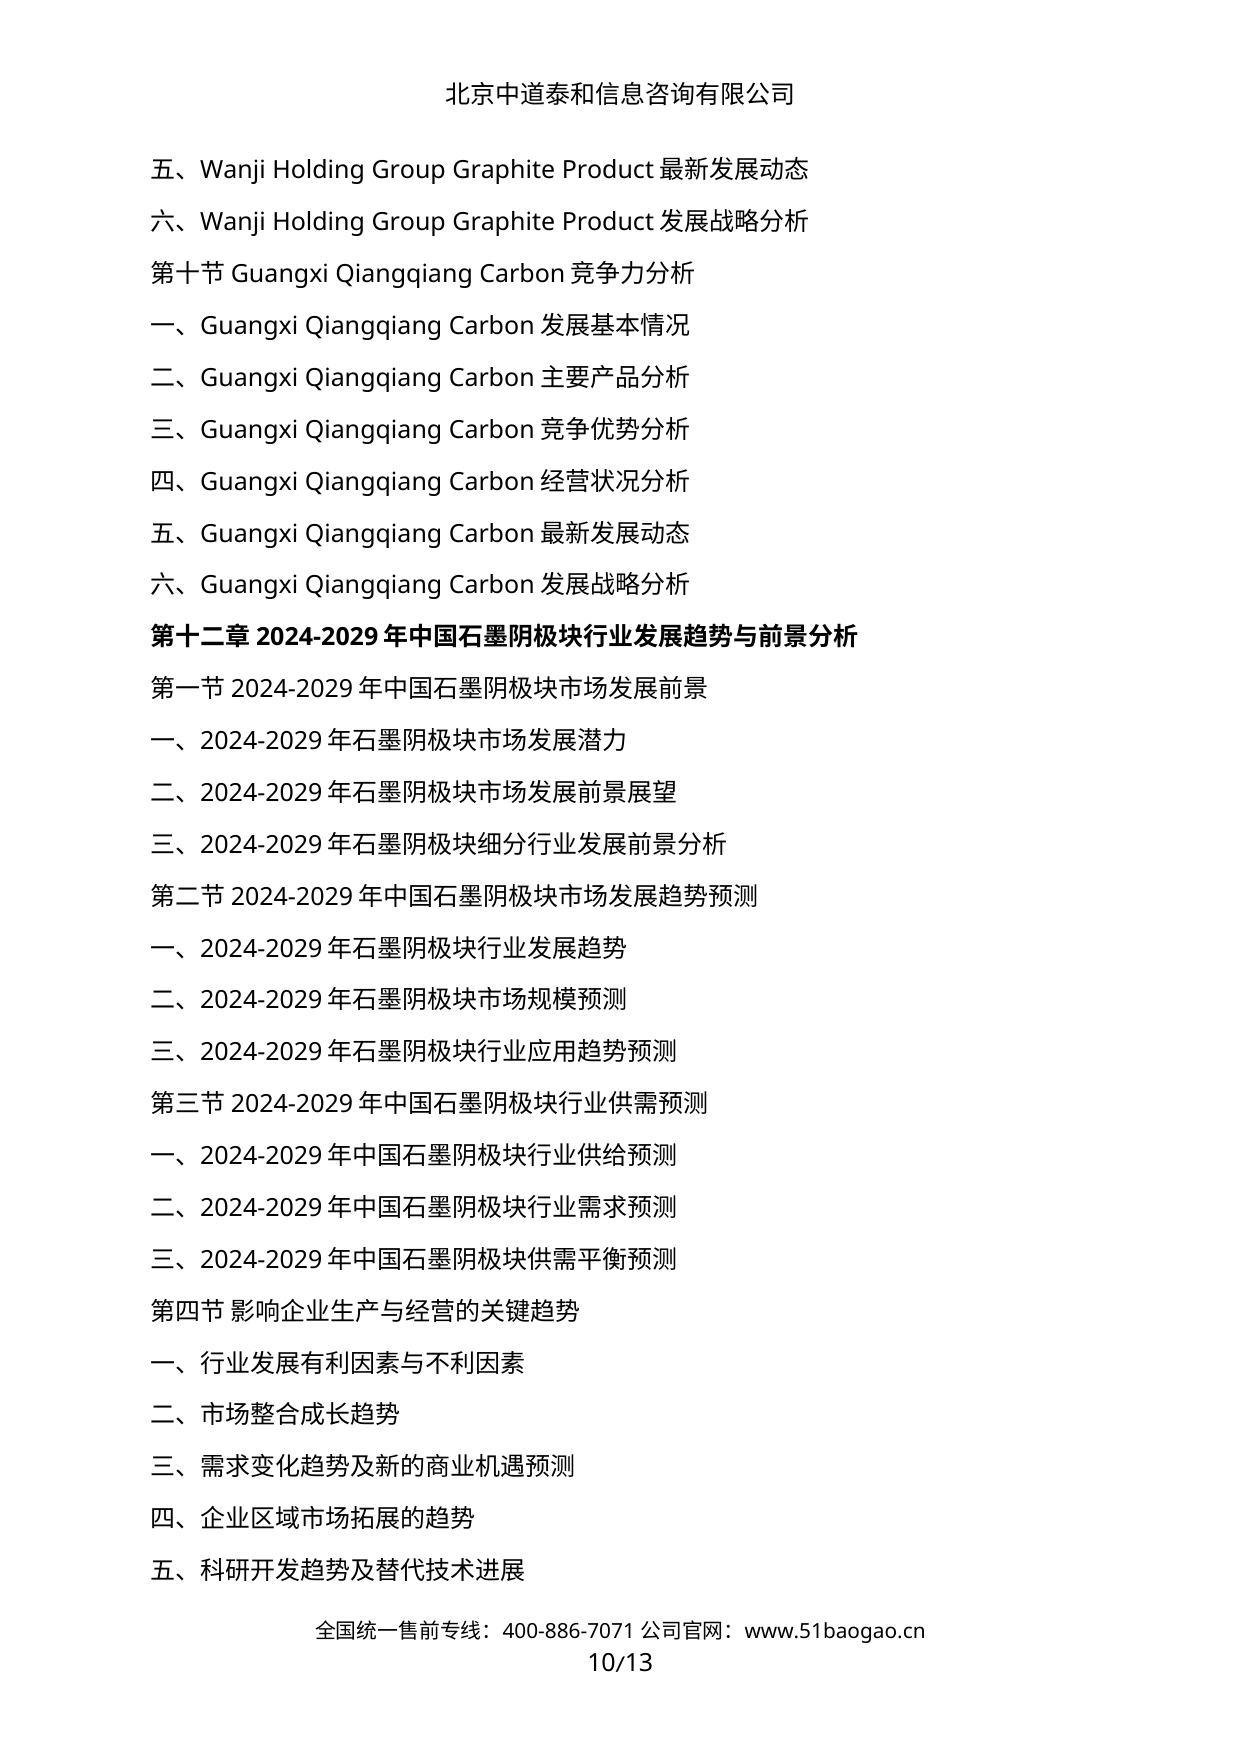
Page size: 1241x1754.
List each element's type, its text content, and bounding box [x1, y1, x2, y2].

text 六、Wanji Holding Group Graphite Product发展战略分析 [150, 202, 1090, 238]
text 三、2024-2029年中国石墨阴极块供需平衡预测 [150, 1239, 1090, 1276]
text 三、2024-2029年石墨阴极块行业应用趋势预测 [150, 1032, 1090, 1068]
text 一、2024-2029年石墨阴极块市场发展潜力 [150, 721, 1090, 757]
text 一、Guangxi Qiangqiang Carbon发展基本情况 [150, 306, 1090, 342]
text 第三节 2024-2029年中国石墨阴极块行业供需预测 [150, 1084, 1090, 1120]
text 二、市场整合成长趋势 [150, 1395, 1090, 1431]
text 一、2024-2029年石墨阴极块行业发展趋势 [150, 928, 1090, 964]
text 第一节 2024-2029年中国石墨阴极块市场发展前景 [150, 669, 1090, 705]
text 五、科研开发趋势及替代技术进展 [150, 1551, 1090, 1587]
text 二、2024-2029年石墨阴极块市场发展前景展望 [150, 772, 1090, 809]
text 三、2024-2029年石墨阴极块细分行业发展前景分析 [150, 824, 1090, 861]
text 一、行业发展有利因素与不利因素 [150, 1343, 1090, 1379]
text 六、Guangxi Qiangqiang Carbon发展战略分析 [150, 565, 1090, 601]
text 第二节 2024-2029年中国石墨阴极块市场发展趋势预测 [150, 876, 1090, 912]
text 二、2024-2029年中国石墨阴极块行业需求预测 [150, 1187, 1090, 1224]
text 五、Wanji Holding Group Graphite Product最新发展动态 [150, 150, 1090, 186]
text 二、2024-2029年石墨阴极块市场规模预测 [150, 980, 1090, 1016]
text 一、2024-2029年中国石墨阴极块行业供给预测 [150, 1136, 1090, 1172]
text 三、Guangxi Qiangqiang Carbon竞争优势分析 [150, 409, 1090, 446]
text 四、Guangxi Qiangqiang Carbon经营状况分析 [150, 461, 1090, 497]
text 二、Guangxi Qiangqiang Carbon主要产品分析 [150, 357, 1090, 394]
text 第十二章 2024-2029年中国石墨阴极块行业发展趋势与前景分析 [150, 617, 1090, 653]
text 第十节 Guangxi Qiangqiang Carbon竞争力分析 [150, 254, 1090, 290]
text 第四节 影响企业生产与经营的关键趋势 [150, 1291, 1090, 1327]
text 四、企业区域市场拓展的趋势 [150, 1499, 1090, 1535]
text 五、Guangxi Qiangqiang Carbon最新发展动态 [150, 513, 1090, 549]
text 三、需求变化趋势及新的商业机遇预测 [150, 1447, 1090, 1483]
